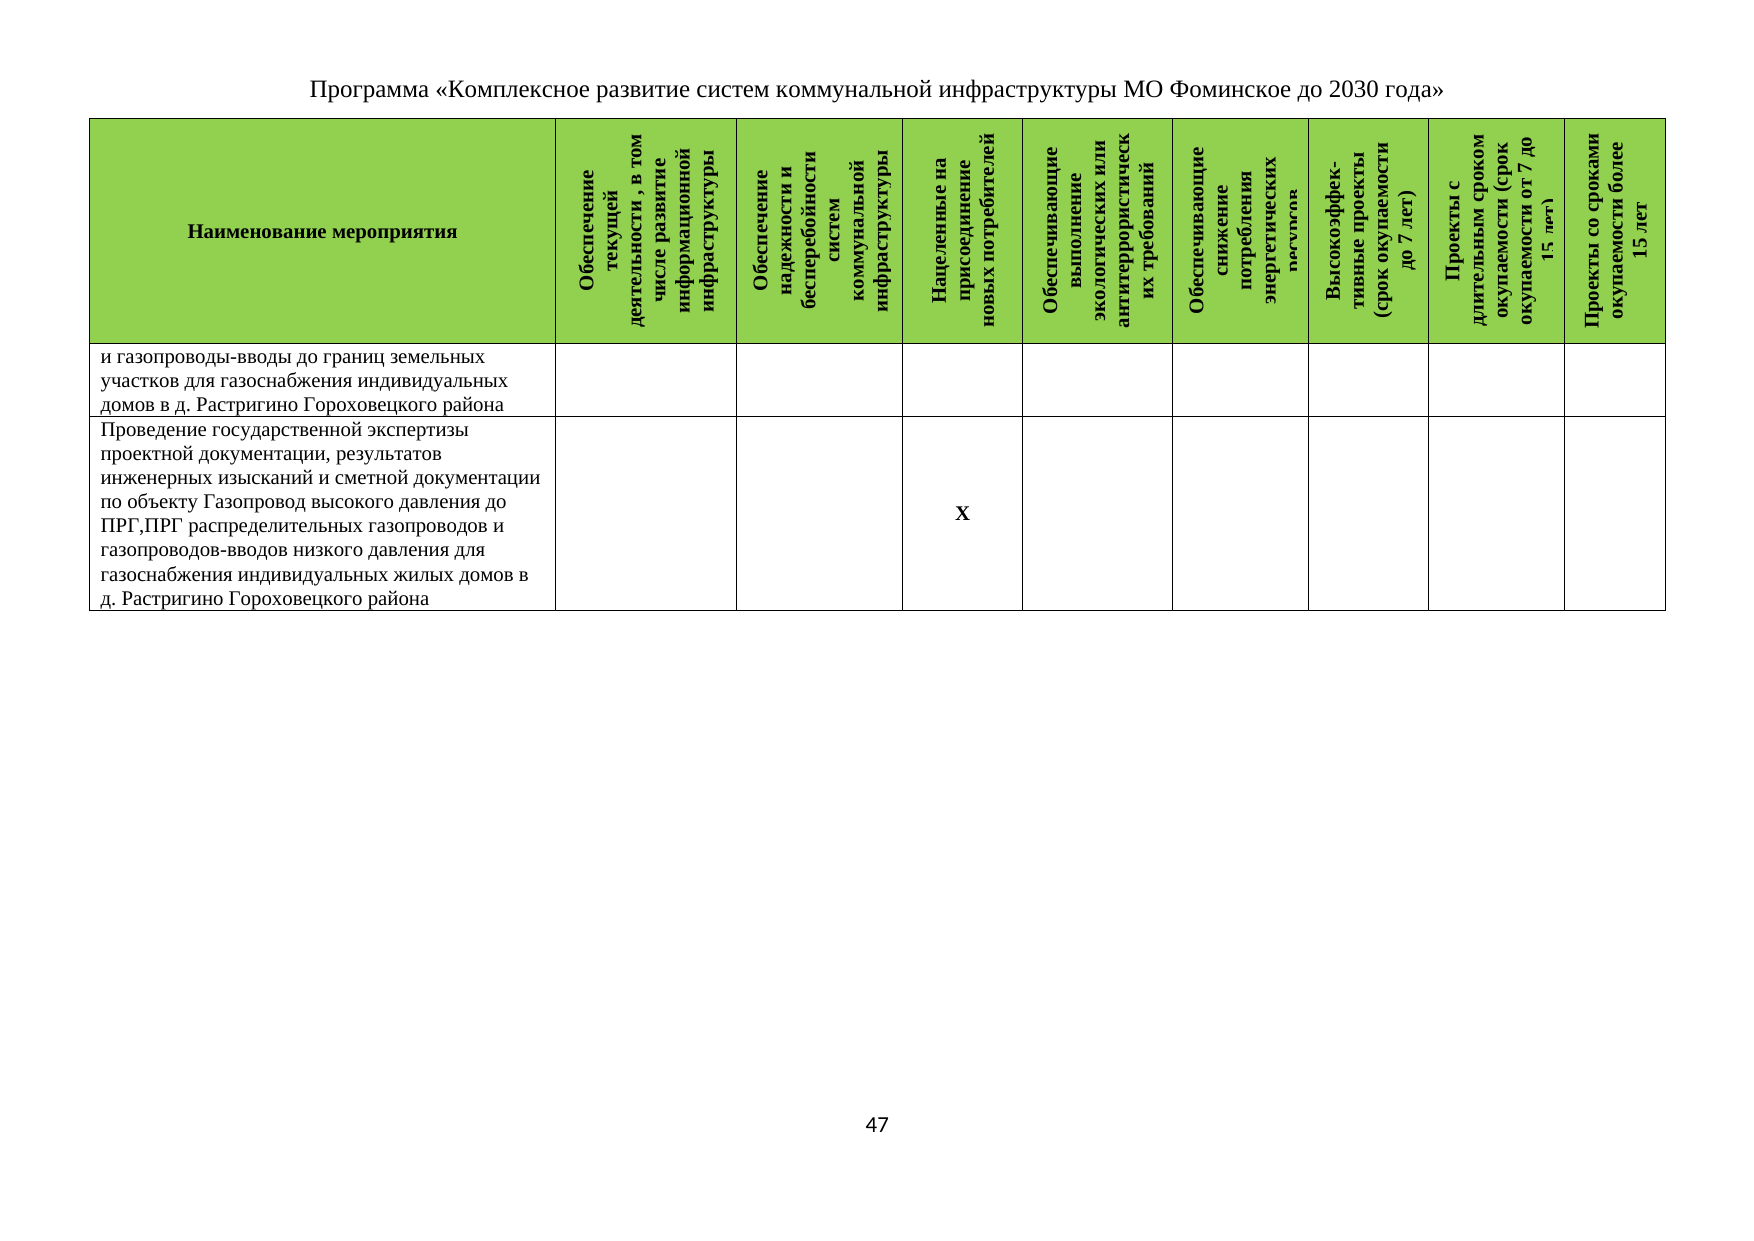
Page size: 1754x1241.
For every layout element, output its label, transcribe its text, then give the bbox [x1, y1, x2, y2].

table_header Обеспечивающие снижение потребления энергетических ресурсов [1173, 119, 1308, 343]
table_cell Проведение государственной экспертизы проектной документации, результатов инженерных изысканий и сметной документации по объекту Газопровод высокого давления до ПРГ,ПРГ распределительных газопроводов и газопроводов-вводов низкого давления для газоснабжения индивидуальных жилых домов в д. Растригино Гороховецкого района [90, 417, 555, 609]
table_cell [1565, 344, 1665, 416]
table_header Нацеленные на присоединение новых потребителей [903, 119, 1022, 343]
table_header Обеспечение текущей деятельности , в том числе развитие информационной инфраструктуры [556, 119, 736, 343]
table_cell [1565, 417, 1665, 609]
table_header Обеспечивающие выполнение экологических или антитеррористических требований [1023, 119, 1172, 343]
table_cell [556, 417, 736, 609]
table_cell Х [903, 417, 1022, 609]
table_cell [1023, 417, 1172, 609]
table_header Проекты с длительным сроком окупаемости (срок окупаемости от 7 до 15 лет) [1429, 119, 1564, 343]
table_cell Х [903, 344, 1022, 416]
table_cell [1309, 417, 1428, 609]
table_cell [1023, 344, 1172, 416]
table_cell [1429, 344, 1564, 416]
table_header Обеспечение надежности и бесперебойности систем коммунальной инфраструктуры [737, 119, 902, 343]
table_cell [737, 344, 902, 416]
table_header Проекты со сроками окупаемости более 15 лет [1565, 119, 1665, 343]
table_cell [1173, 344, 1308, 416]
table_header Высокоэффек-тивные проекты (срок окупаемости до 7 лет) [1309, 119, 1428, 343]
table_header Наименование мероприятия [90, 119, 555, 343]
table_cell [1309, 344, 1428, 416]
table_cell [1173, 417, 1308, 609]
table_cell [737, 417, 902, 609]
table_cell [1429, 417, 1564, 609]
table_cell [556, 344, 736, 416]
